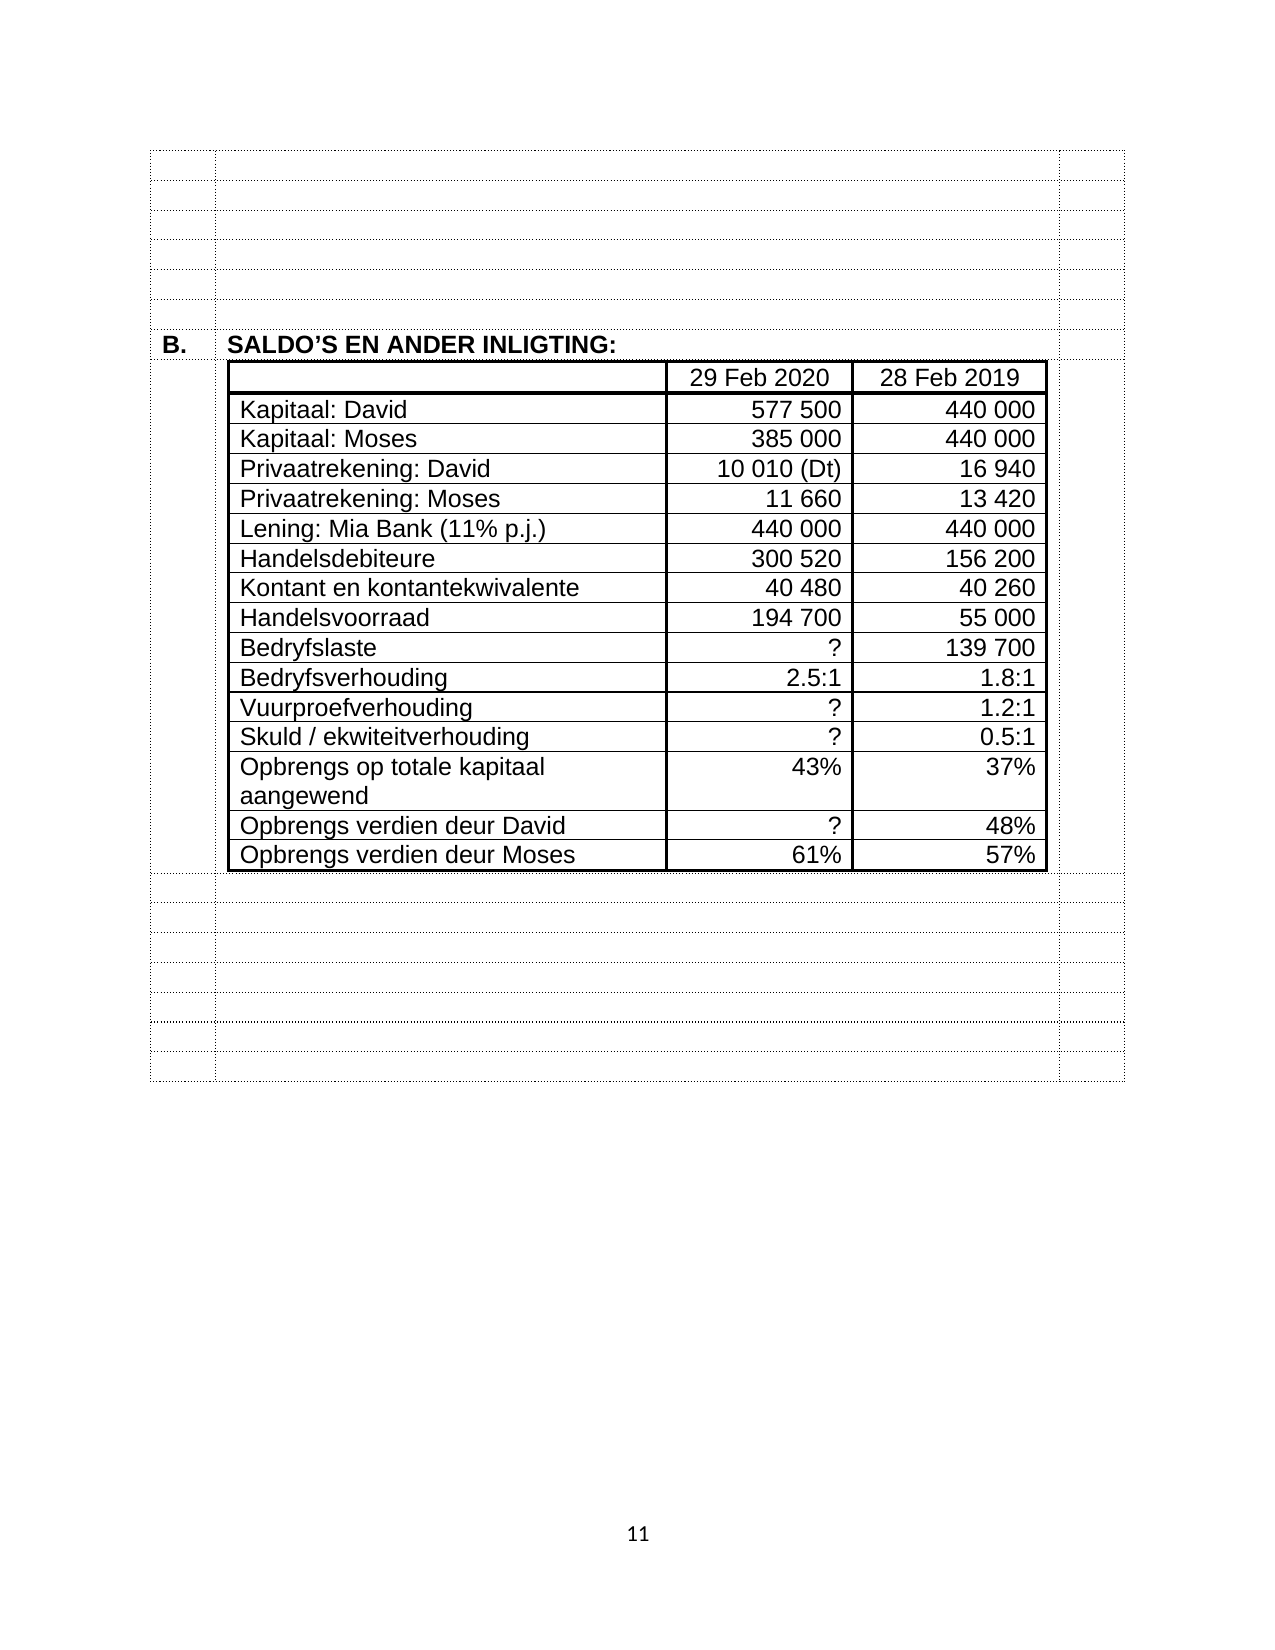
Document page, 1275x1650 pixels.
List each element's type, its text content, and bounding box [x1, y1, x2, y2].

table_cell [1060, 873, 1124, 902]
table_cell [230, 633, 665, 662]
table_cell [216, 1051, 1060, 1081]
table_cell [854, 363, 1045, 391]
table_cell [1060, 150, 1124, 180]
table_cell [1060, 932, 1124, 962]
table_cell [1060, 1021, 1124, 1051]
table_cell [216, 1021, 1060, 1051]
table_cell [216, 902, 1060, 932]
table_cell [1060, 210, 1124, 239]
table_cell [216, 873, 1060, 902]
table_cell [668, 722, 851, 751]
table_cell [230, 752, 665, 810]
table_cell [668, 811, 851, 839]
table_cell [230, 722, 665, 751]
table_cell [230, 514, 665, 543]
table_cell [151, 210, 216, 239]
table_cell [230, 663, 665, 691]
table_cell [668, 603, 851, 632]
table_cell [854, 573, 1045, 602]
table_cell [1060, 359, 1124, 872]
table_cell [668, 363, 851, 391]
table_cell [854, 840, 1045, 869]
table_cell [854, 752, 1045, 810]
table_cell [668, 633, 851, 662]
table_cell [668, 693, 851, 721]
table_cell [1048, 359, 1060, 872]
table_cell [151, 180, 216, 209]
table_cell [668, 544, 851, 572]
table_cell [151, 932, 216, 962]
table_cell [151, 1021, 216, 1051]
table_cell [854, 722, 1045, 751]
table_cell [151, 239, 216, 269]
table_cell [668, 454, 851, 483]
table_cell [854, 454, 1045, 483]
table_cell [216, 299, 1060, 329]
table_cell [216, 210, 1060, 239]
table_cell [230, 484, 665, 513]
table_cell [854, 633, 1045, 662]
table_cell [668, 840, 851, 869]
table_cell [151, 359, 216, 872]
table_cell [216, 359, 227, 872]
table_cell [668, 752, 851, 810]
table_cell [216, 962, 1060, 992]
table_cell [854, 424, 1045, 453]
table_cell [1060, 902, 1124, 932]
table_cell [151, 150, 216, 180]
table_cell [854, 484, 1045, 513]
table_cell [854, 693, 1045, 721]
table_cell [151, 962, 216, 992]
table_cell [668, 395, 851, 423]
table_cell [216, 150, 1060, 180]
table_cell [216, 932, 1060, 962]
table_cell [668, 424, 851, 453]
table_cell [854, 395, 1045, 423]
table_cell [151, 902, 216, 932]
table_cell [1060, 180, 1124, 209]
table_cell [230, 840, 665, 869]
table_cell [216, 269, 1060, 299]
table_cell [854, 514, 1045, 543]
table_cell [230, 811, 665, 839]
table_cell [854, 811, 1045, 839]
table_cell [668, 663, 851, 691]
table_cell [151, 992, 216, 1021]
table_cell [1060, 992, 1124, 1021]
table_cell B. [151, 329, 216, 358]
table_cell [854, 544, 1045, 572]
table_cell [230, 363, 665, 391]
table_cell [668, 573, 851, 602]
table_cell [230, 395, 665, 423]
table_cell [230, 573, 665, 602]
table_cell [1060, 1051, 1124, 1081]
table_cell [1060, 269, 1124, 299]
table_cell [854, 603, 1045, 632]
table_cell [230, 693, 665, 721]
table_cell SALDO’S EN ANDER INLIGTING: [216, 329, 1060, 358]
table_cell [1060, 239, 1124, 269]
table_cell [1060, 299, 1124, 329]
table_cell [230, 454, 665, 483]
table_cell [216, 180, 1060, 209]
table_cell [854, 663, 1045, 691]
table_cell [151, 299, 216, 329]
table_cell [668, 484, 851, 513]
table_cell [216, 239, 1060, 269]
table_cell [668, 514, 851, 543]
table_cell [216, 992, 1060, 1021]
table_cell [151, 269, 216, 299]
table_cell [1060, 329, 1124, 358]
table_cell [151, 1051, 216, 1081]
table_cell [1060, 962, 1124, 992]
table_cell [151, 873, 216, 902]
table_cell [230, 603, 665, 632]
table_cell [230, 544, 665, 572]
table_cell [230, 424, 665, 453]
